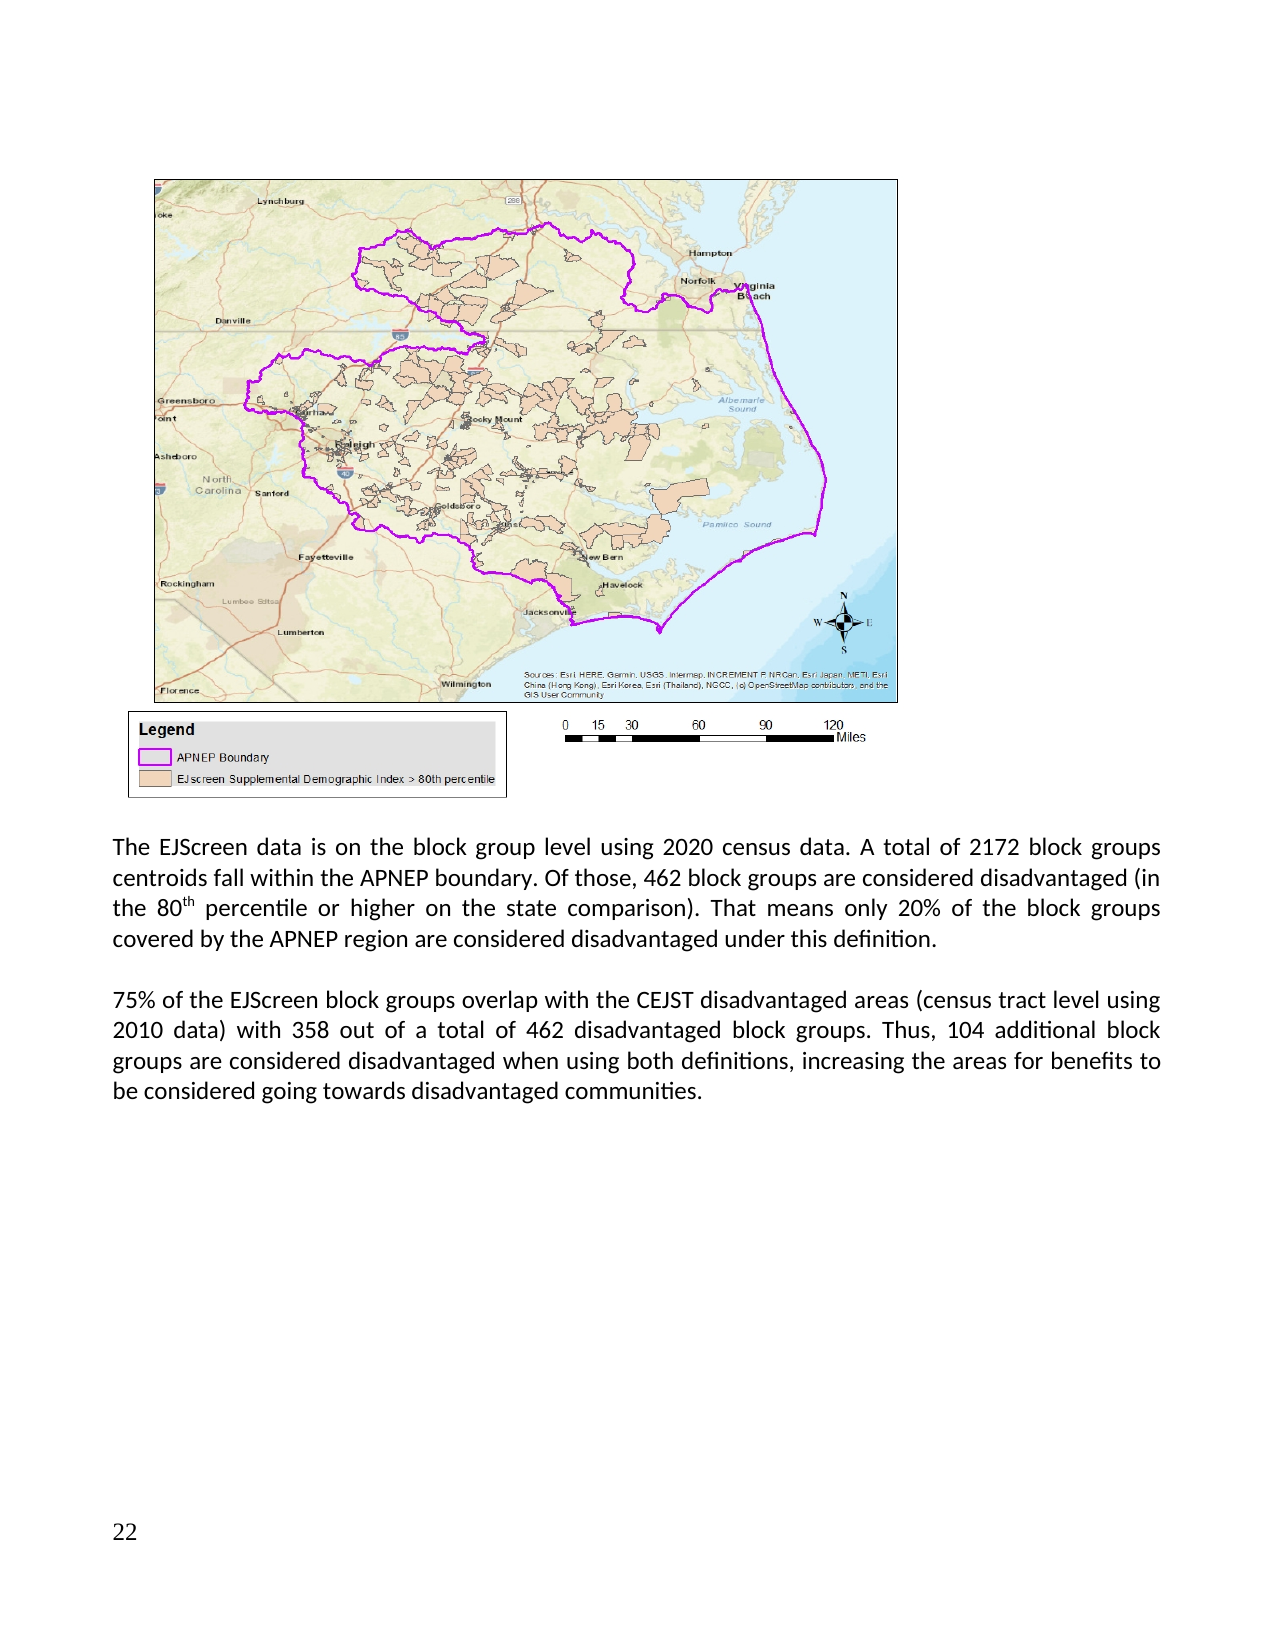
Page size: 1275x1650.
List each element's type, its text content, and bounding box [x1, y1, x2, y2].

text The EJScreen data is on the block group level using 2020 census data. A total of 2172 block groups centroids fall within the APNEP boundary. Of those, 462 block groups are considered disadvantaged (in the 80th percentile or higher on the state comparison). That means only 20% of the block groups covered by the APNEP region are considered disadvantaged under this definition. [112, 831, 1162, 953]
picture [112, 150, 955, 801]
text 75% of the EJScreen block groups overlap with the CEJST disadvantaged areas (census tract level using 2010 data) with 358 out of a total of 462 disadvantaged block groups. Thus, 104 additional block groups are considered disadvantaged when using both definitions, increasing the areas for benefits to be considered going towards disadvantaged communities. [112, 984, 1162, 1106]
